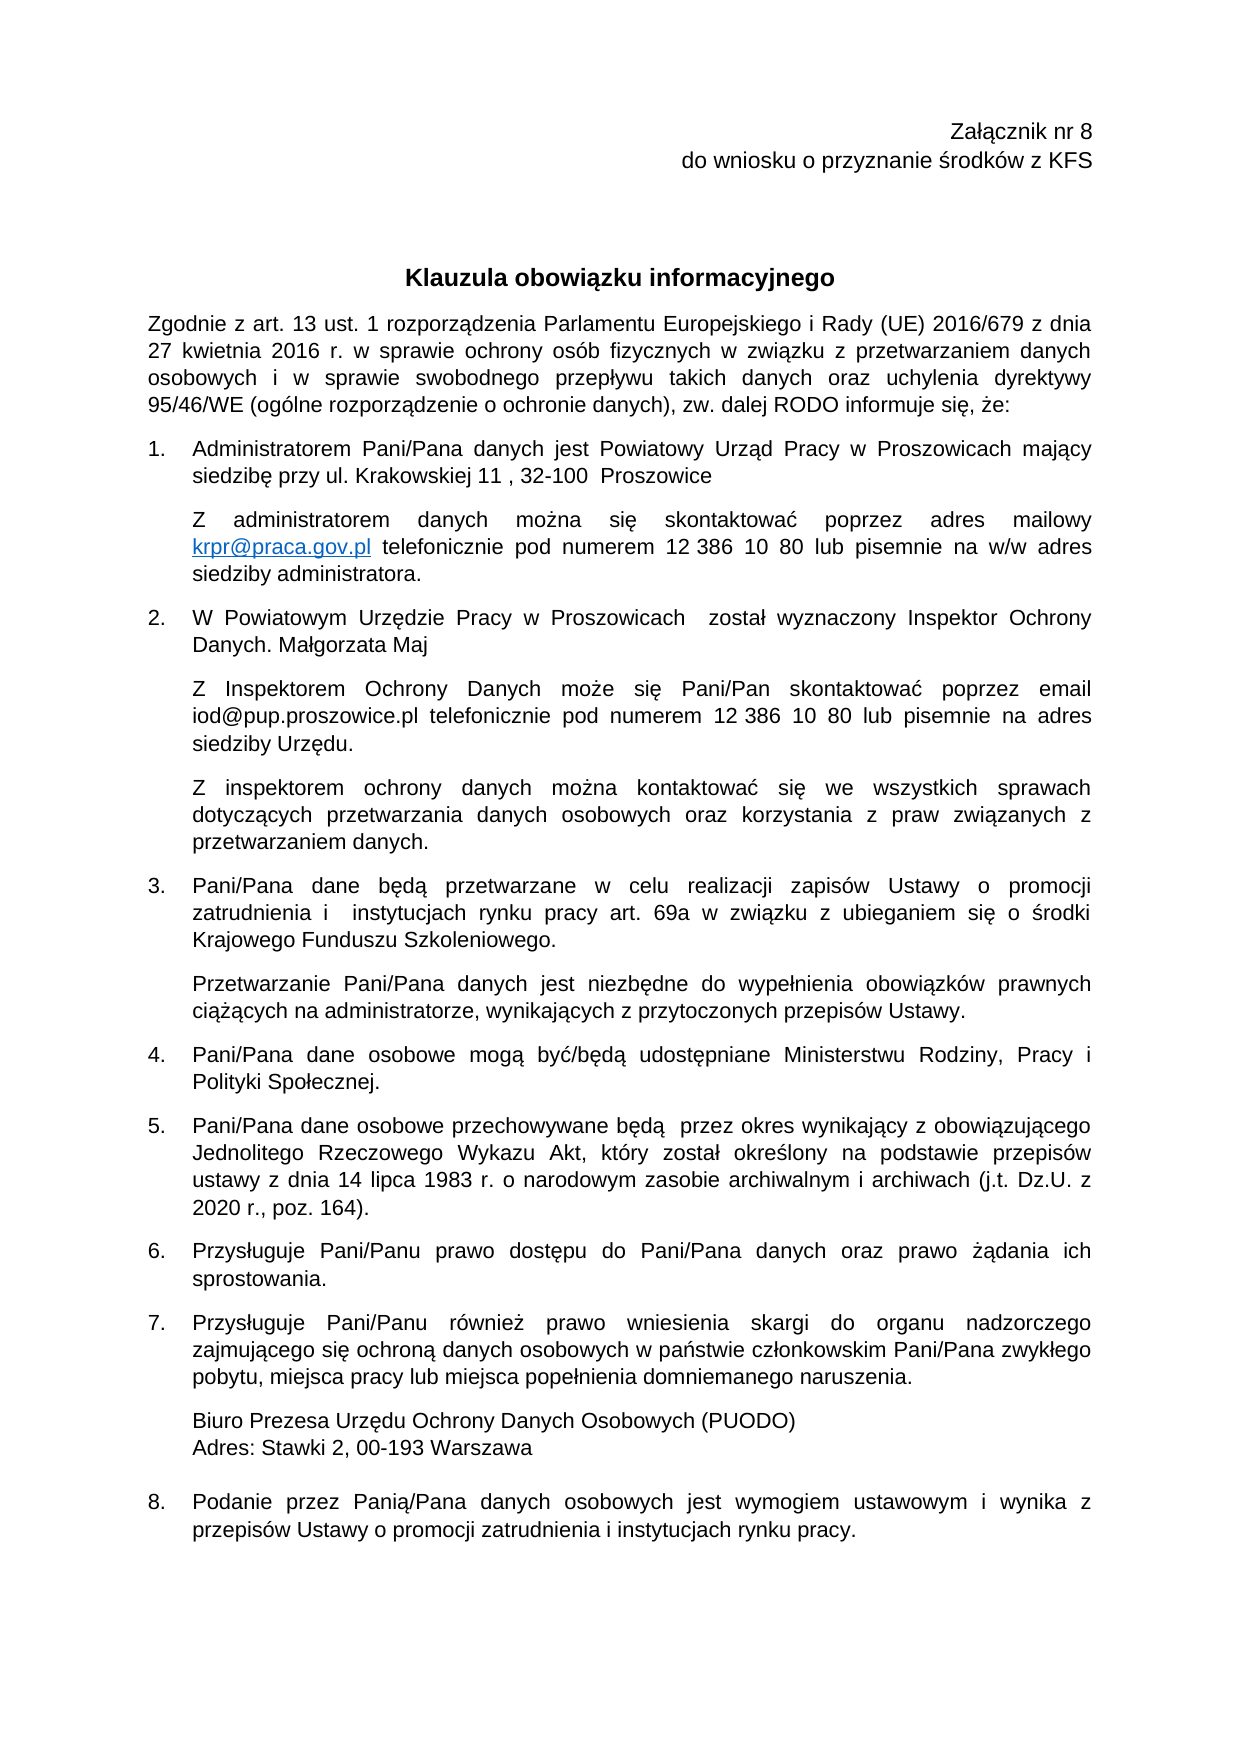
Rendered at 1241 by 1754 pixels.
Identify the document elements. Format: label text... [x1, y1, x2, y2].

text Zgodnie z art. 13 ust. 1 rozporządzenia Parlamentu Europejskiego i Rady (UE) 2016/679 z dnia 27 kwietnia 2016 r. w sprawie ochrony osób fizycznych w związku z przetwarzaniem danych osobowych i w sprawie swobodnego przepływu takich danych oraz uchylenia dyrektywy 95/46/WE (ogólne rozporządzenie o ochronie danych), zw. dalej RODO informuje się, że: [148, 311, 1093, 417]
list Przysługuje Pani/Panu prawo dostępu do Pani/Pana danych oraz prawo żądania ich sprostowania. [148, 1238, 1093, 1291]
text do wniosku o przyznanie środków z KFS [148, 147, 1093, 173]
list Pani/Pana dane osobowe przechowywane będą przez okres wynikający z obowiązującego Jednolitego Rzeczowego Wykazu Akt, który został określony na podstawie przepisów ustawy z dnia 14 lipca 1983 r. o narodowym zasobie archiwalnym i archiwach (j.t. Dz.U. z 2020 r., poz. 164). [148, 1113, 1093, 1220]
list Administratorem Pani/Pana danych jest Powiatowy Urząd Pracy w Proszowicach mający siedzibę przy ul. Krakowskiej 11 , 32-100 Proszowice [148, 436, 1093, 488]
text Z inspektorem ochrony danych można kontaktować się we wszystkich sprawach dotyczących przetwarzania danych osobowych oraz korzystania z praw związanych z przetwarzaniem danych. [192, 774, 1093, 854]
list W Powiatowym Urzędzie Pracy w Proszowicach został wyznaczony Inspektor Ochrony Danych. Małgorzata Maj [148, 605, 1093, 658]
text Klauzula obowiązku informacyjnego [148, 263, 1093, 292]
text Przetwarzanie Pani/Pana danych jest niezbędne do wypełnienia obowiązków prawnych ciążących na administratorze, wynikających z przytoczonych przepisów Ustawy. [192, 971, 1093, 1023]
list Podanie przez Panią/Pana danych osobowych jest wymogiem ustawowym i wynika z przepisów Ustawy o promocji zatrudnienia i instytucjach rynku pracy. [148, 1489, 1093, 1542]
text Z administratorem danych można się skontaktować poprzez adres mailowy krpr@praca.gov.pl telefonicznie pod numerem 12 386 10 80 lub pisemnie na w/w adres siedziby administratora. [192, 507, 1093, 587]
text Załącznik nr 8 [148, 118, 1093, 144]
list Pani/Pana dane będą przetwarzane w celu realizacji zapisów Ustawy o promocji zatrudnienia i instytucjach rynku pracy art. 69a w związku z ubieganiem się o środki Krajowego Funduszu Szkoleniowego. [148, 873, 1093, 952]
text Adres: Stawki 2, 00-193 Warszawa [148, 1435, 1093, 1460]
list Przysługuje Pani/Panu również prawo wniesienia skargi do organu nadzorczego zajmującego się ochroną danych osobowych w państwie członkowskim Pani/Pana zwykłego pobytu, miejsca pracy lub miejsca popełnienia domniemanego naruszenia. [148, 1309, 1093, 1389]
text Biuro Prezesa Urzędu Ochrony Danych Osobowych (PUODO) [148, 1408, 1093, 1433]
list Pani/Pana dane osobowe mogą być/będą udostępniane Ministerstwu Rodziny, Pracy i Polityki Społecznej. [148, 1042, 1093, 1094]
text Z Inspektorem Ochrony Danych może się Pani/Pan skontaktować poprzez email iod@pup.proszowice.pl telefonicznie pod numerem 12 386 10 80 lub pisemnie na adres siedziby Urzędu. [192, 676, 1093, 756]
